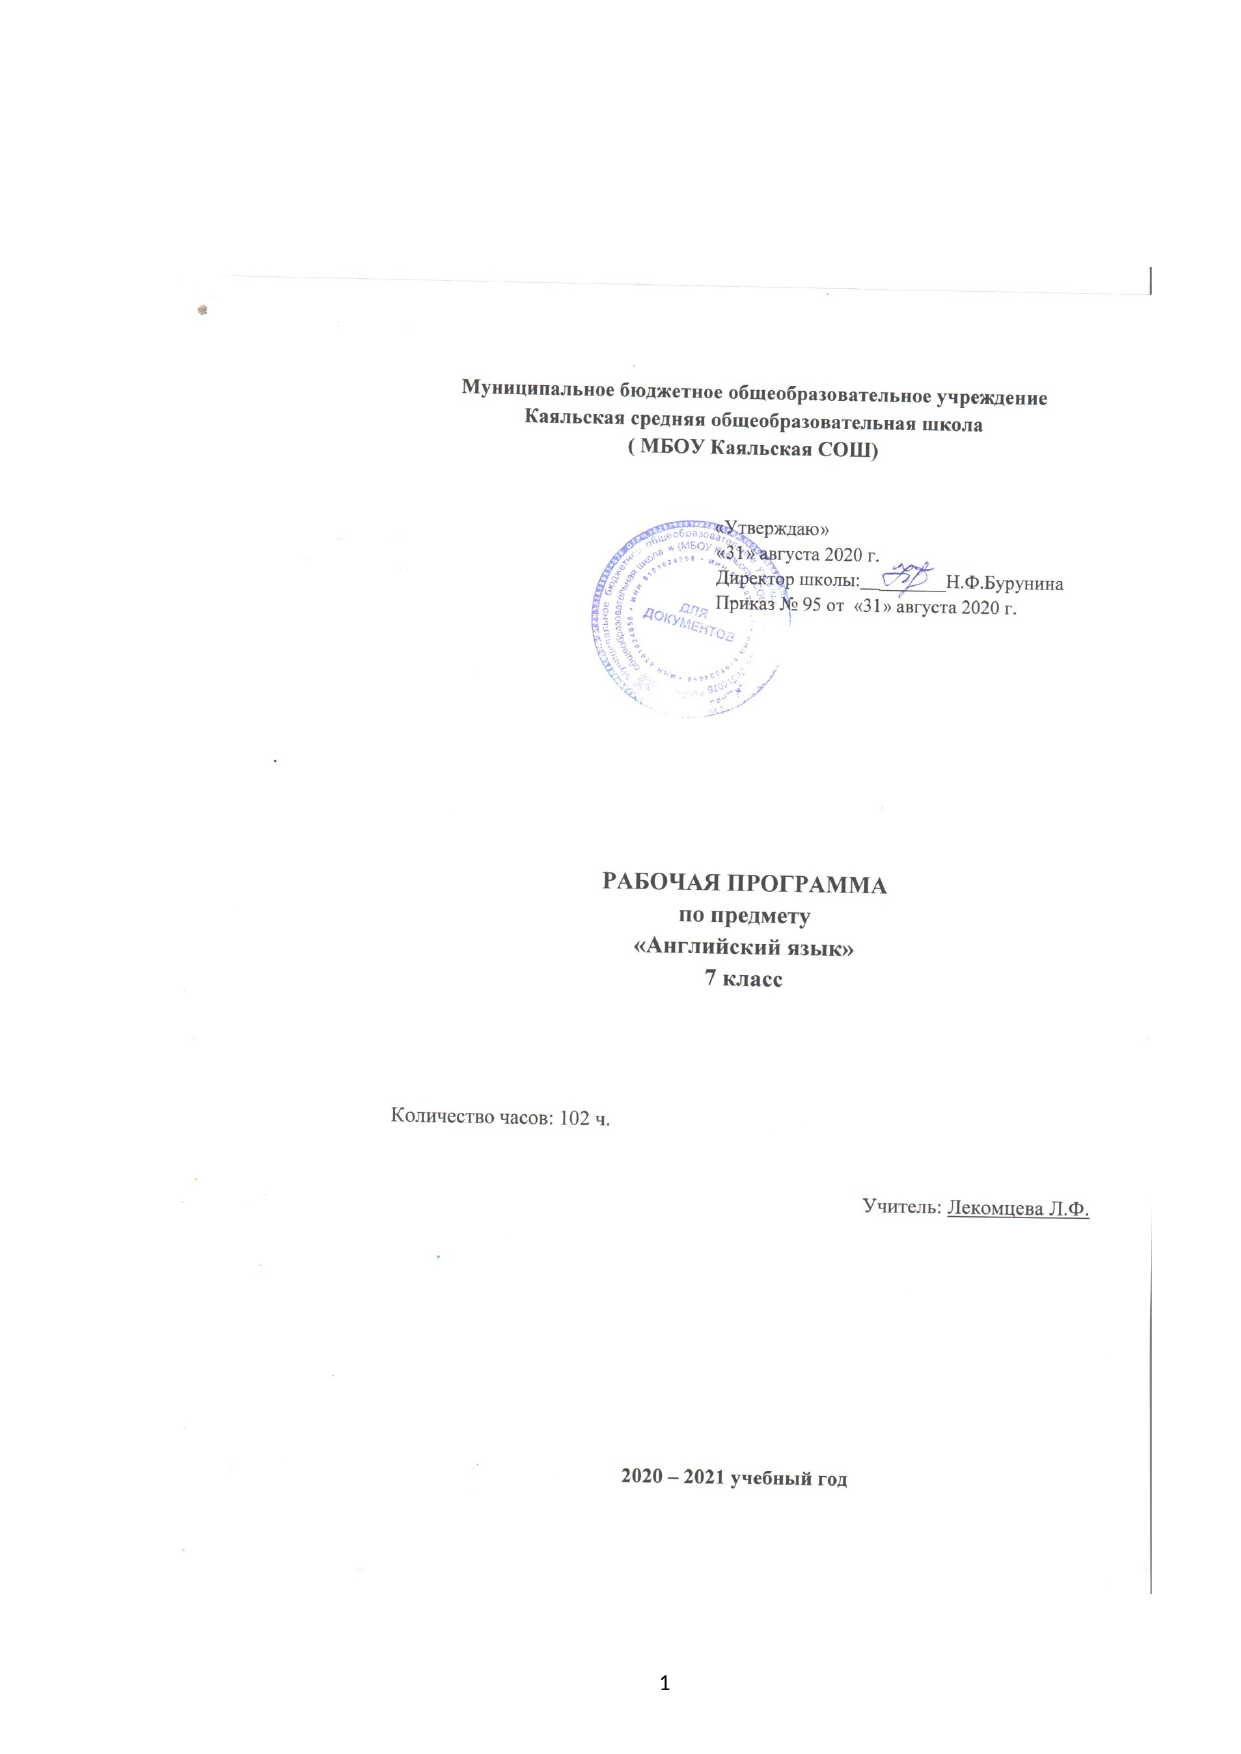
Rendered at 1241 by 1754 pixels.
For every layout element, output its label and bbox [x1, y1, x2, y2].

picture [177, 260, 1152, 1598]
